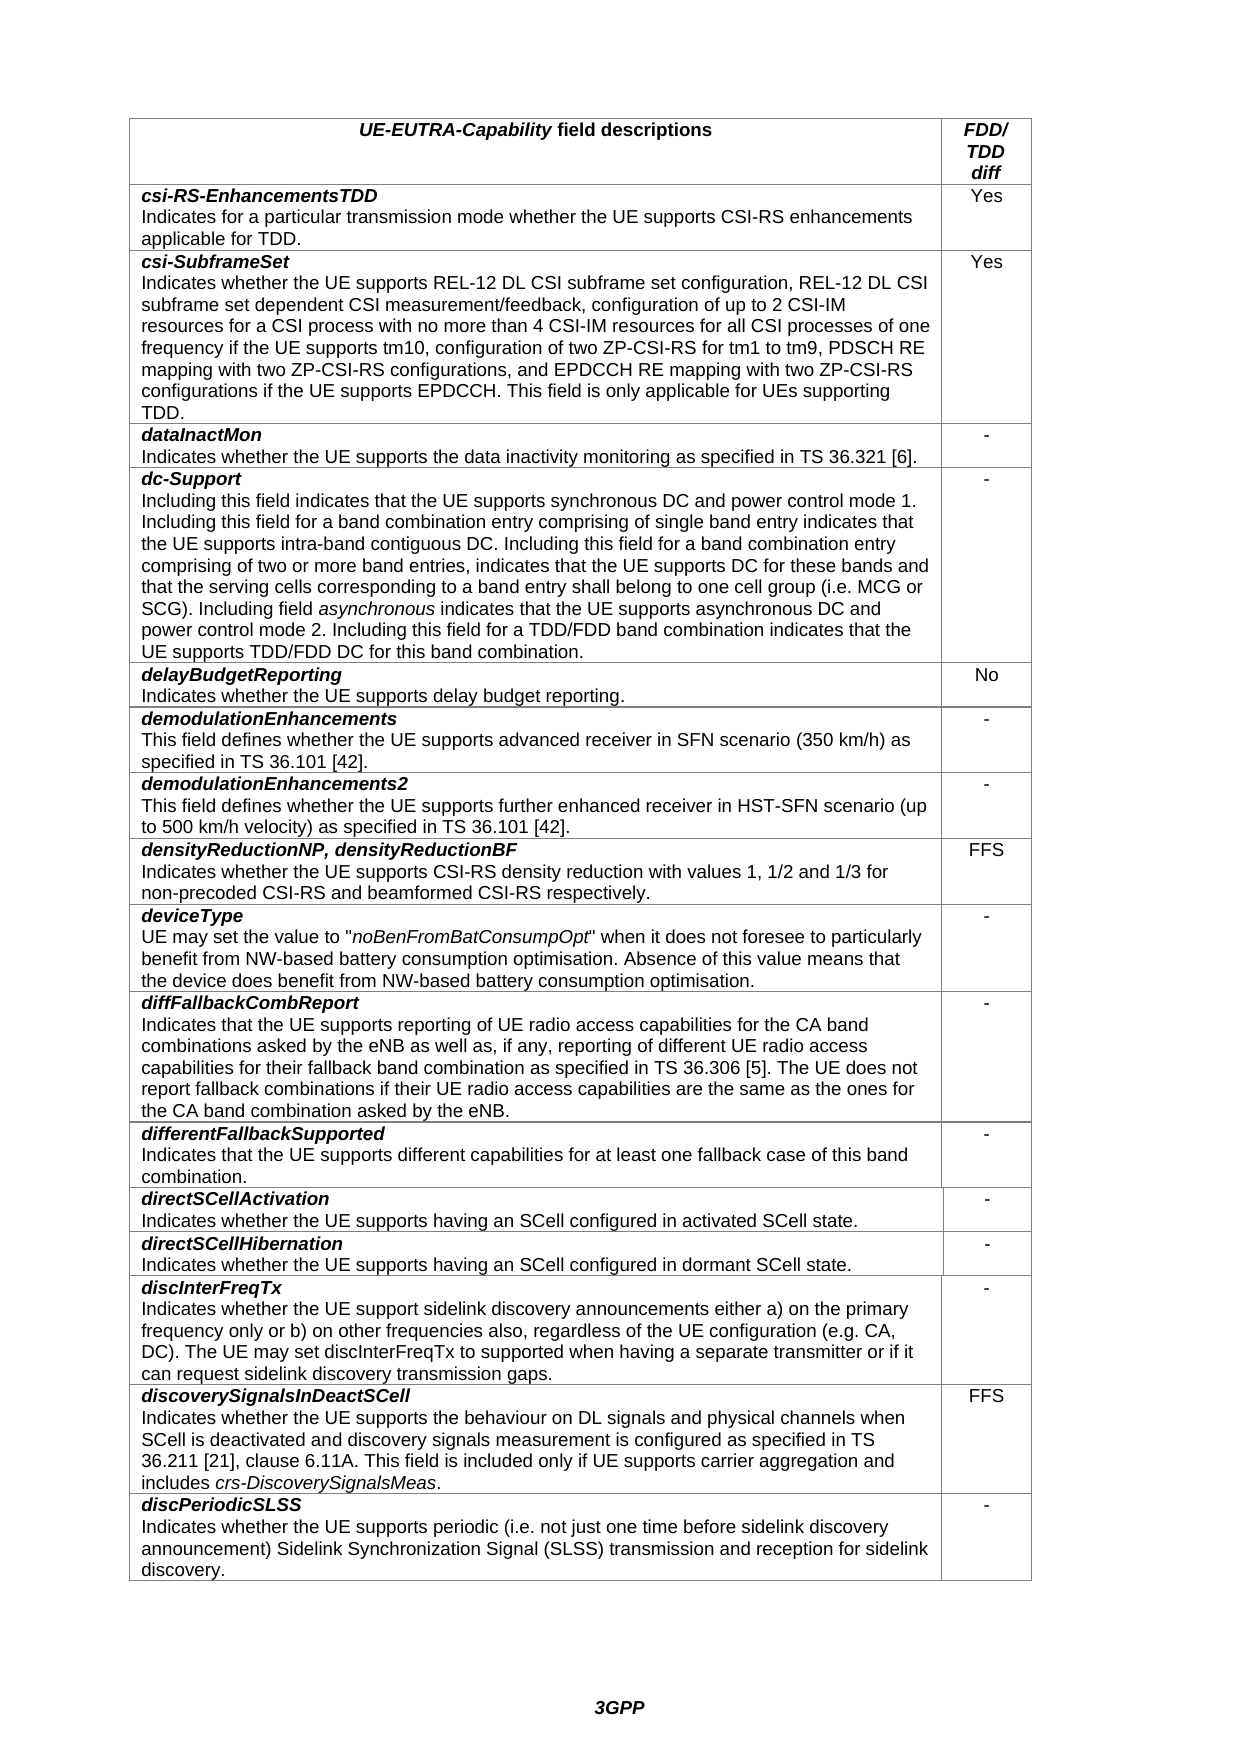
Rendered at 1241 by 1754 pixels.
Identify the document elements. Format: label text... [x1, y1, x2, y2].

table_cell discPeriodicSLSS Indicates whether the UE supports periodic (i.e. not just one time before sidelink discovery announcement) Sidelink Synchronization Signal (SLSS) transmission and reception for sidelink discovery. [130, 1494, 941, 1580]
table_cell demodulationEnhancements2 This field defines whether the UE supports further enhanced receiver in HST-SFN scenario (up to 500 km/h velocity) as specified in TS 36.101 [42]. [130, 773, 941, 838]
table_cell discoverySignalsInDeactSCell Indicates whether the UE supports the behaviour on DL signals and physical channels when SCell is deactivated and discovery signals measurement is configured as specified in TS 36.211 [21], clause 6.11A. This field is included only if UE supports carrier aggregation and includes crs-DiscoverySignalsMeas. [130, 1385, 941, 1493]
table_cell - [942, 1276, 1031, 1384]
table_cell - [944, 1188, 1031, 1231]
table_cell csi-SubframeSet Indicates whether the UE supports REL-12 DL CSI subframe set configuration, REL-12 DL CSI subframe set dependent CSI measurement/feedback, configuration of up to 2 CSI-IM resources for a CSI process with no more than 4 CSI-IM resources for all CSI processes of one frequency if the UE supports tm10, configuration of two ZP-CSI-RS for tm1 to tm9, PDSCH RE mapping with two ZP-CSI-RS configurations, and EPDCCH RE mapping with two ZP-CSI-RS configurations if the UE supports EPDCCH. This field is only applicable for UEs supporting TDD. [130, 251, 941, 423]
table_cell No [942, 663, 1031, 706]
table_cell demodulationEnhancements This field defines whether the UE supports advanced receiver in SFN scenario (350 km/h) as specified in TS 36.101 [42]. [130, 708, 941, 772]
table_cell diffFallbackCombReport Indicates that the UE supports reporting of UE radio access capabilities for the CA band combinations asked by the eNB as well as, if any, reporting of different UE radio access capabilities for their fallback band combination as specified in TS 36.306 [5]. The UE does not report fallback combinations if their UE radio access capabilities are the same as the ones for the CA band combination asked by the eNB. [130, 992, 941, 1121]
table_header FDD/ TDD diff [942, 119, 1031, 184]
table_cell densityReductionNP, densityReductionBF Indicates whether the UE supports CSI-RS density reduction with values 1, 1/2 and 1/3 for non-precoded CSI-RS and beamformed CSI-RS respectively. [130, 839, 941, 904]
table_cell - [942, 773, 1031, 838]
table_cell - [942, 905, 1031, 991]
table_cell FFS [942, 1385, 1031, 1493]
table_cell - [942, 1123, 1031, 1187]
table_cell - [942, 708, 1031, 772]
table_cell differentFallbackSupported Indicates that the UE supports different capabilities for at least one fallback case of this band combination. [130, 1123, 941, 1187]
table_cell - [944, 1232, 1031, 1275]
table_cell directSCellHibernation Indicates whether the UE supports having an SCell configured in dormant SCell state. [130, 1232, 943, 1275]
table_cell csi-RS-EnhancementsTDD Indicates for a particular transmission mode whether the UE supports CSI-RS enhancements applicable for TDD. [130, 185, 941, 249]
table_cell Yes [942, 185, 1031, 249]
table_cell - [942, 992, 1031, 1121]
table_cell dataInactMon Indicates whether the UE supports the data inactivity monitoring as specified in TS 36.321 [6]. [130, 424, 941, 467]
table_cell discInterFreqTx Indicates whether the UE support sidelink discovery announcements either a) on the primary frequency only or b) on other frequencies also, regardless of the UE configuration (e.g. CA, DC). The UE may set discInterFreqTx to supported when having a separate transmitter or if it can request sidelink discovery transmission gaps. [130, 1276, 941, 1384]
table_cell - [942, 468, 1031, 662]
table_cell - [942, 1494, 1031, 1580]
table_cell dc-Support Including this field indicates that the UE supports synchronous DC and power control mode 1. Including this field for a band combination entry comprising of single band entry indicates that the UE supports intra-band contiguous DC. Including this field for a band combination entry comprising of two or more band entries, indicates that the UE supports DC for these bands and that the serving cells corresponding to a band entry shall belong to one cell group (i.e. MCG or SCG). Including field asynchronous indicates that the UE supports asynchronous DC and power control mode 2. Including this field for a TDD/FDD band combination indicates that the UE supports TDD/FDD DC for this band combination. [130, 468, 941, 662]
table_cell directSCellActivation Indicates whether the UE supports having an SCell configured in activated SCell state. [130, 1188, 943, 1231]
table_cell deviceType UE may set the value to "noBenFromBatConsumpOpt" when it does not foresee to particularly benefit from NW-based battery consumption optimisation. Absence of this value means that the device does benefit from NW-based battery consumption optimisation. [130, 905, 941, 991]
table_cell FFS [942, 839, 1031, 904]
table_cell delayBudgetReporting Indicates whether the UE supports delay budget reporting. [130, 663, 941, 706]
table_header UE-EUTRA-Capability field descriptions [130, 119, 941, 184]
table_cell - [942, 424, 1031, 467]
table_cell Yes [942, 251, 1031, 423]
